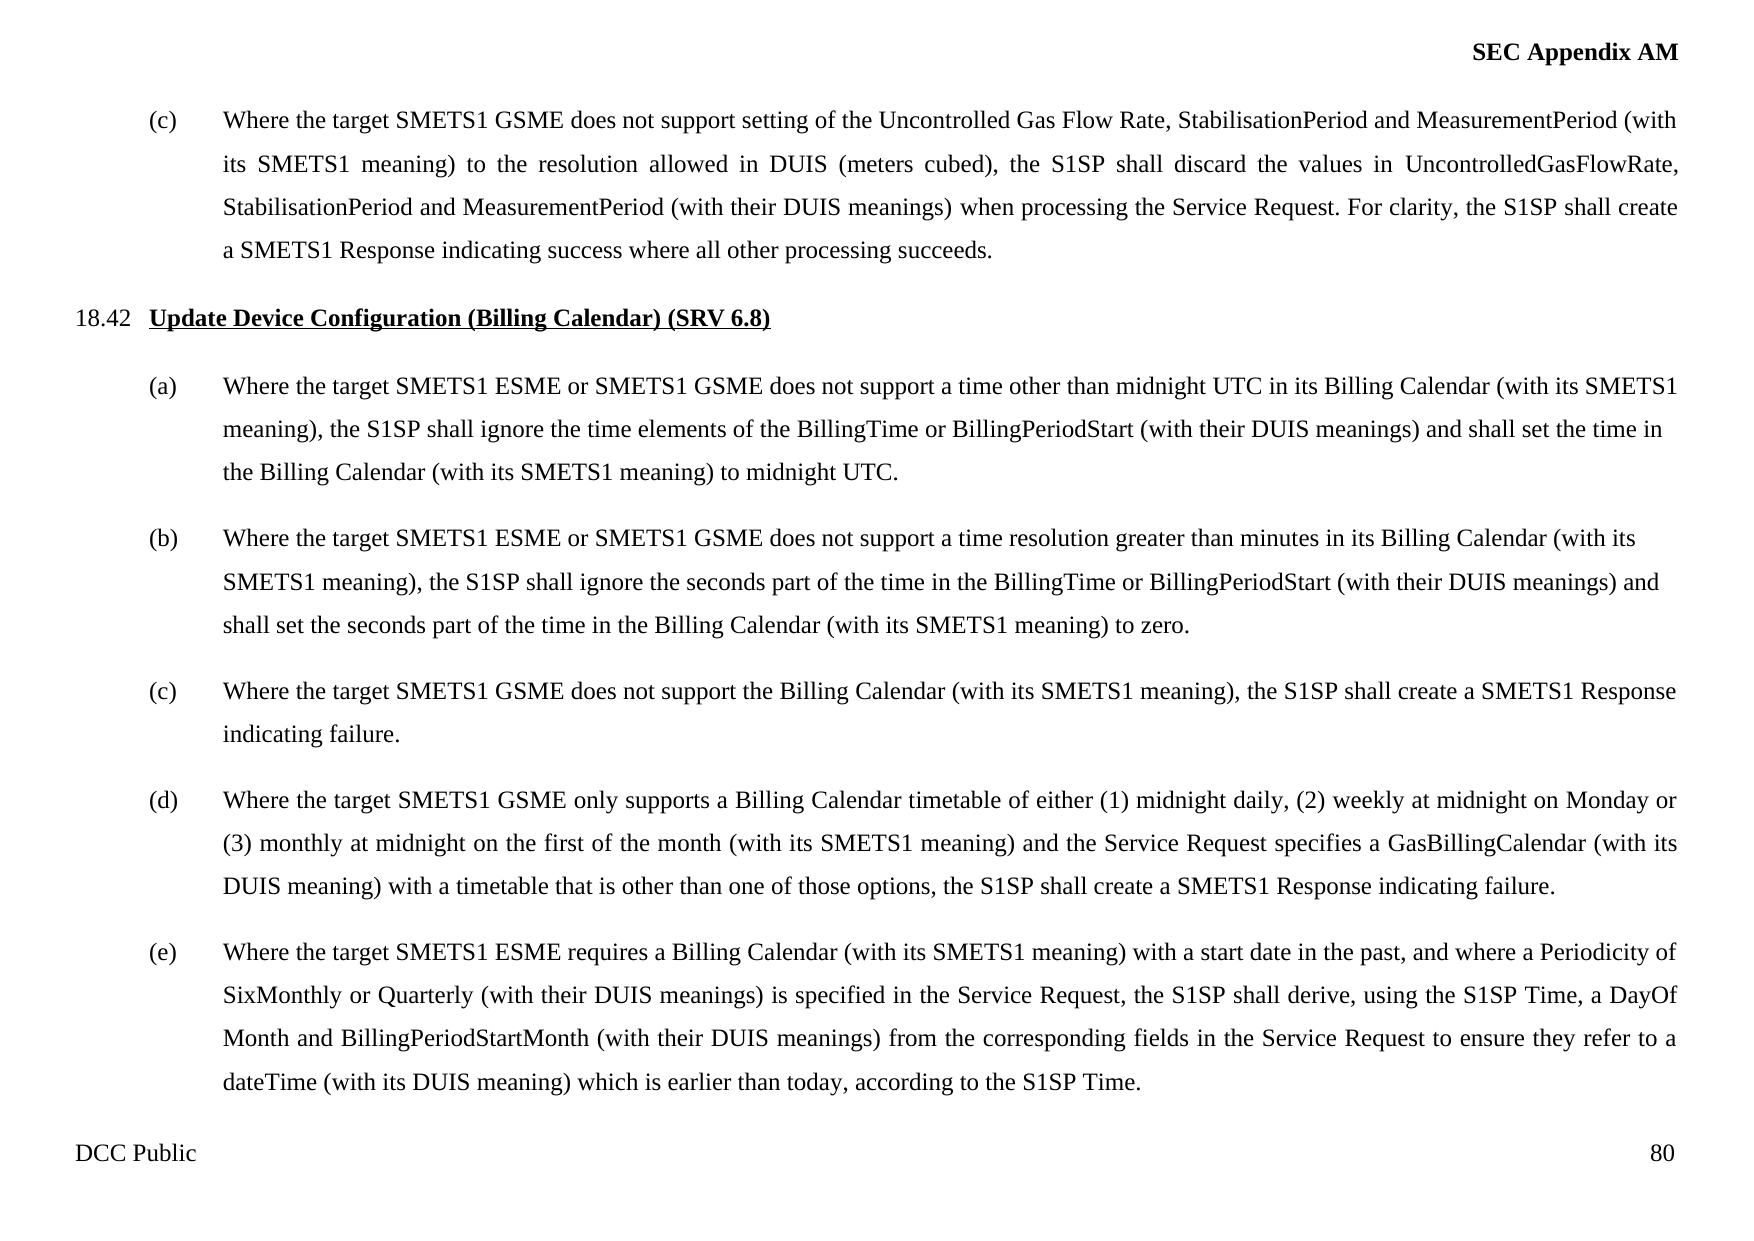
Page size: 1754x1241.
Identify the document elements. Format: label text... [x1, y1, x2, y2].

subtitle Where the target SMETS1 ESME or SMETS1 GSME does not support a time other than midnight UTC in its Billing Calendar (with its SMETS1 meaning), the S1SP shall ignore the time elements of the BillingTime or BillingPeriodStart (with their DUIS meanings) and shall set the time in the Billing Calendar (with its SMETS1 meaning) to midnight UTC. [149, 371, 1679, 486]
subtitle Where the target SMETS1 GSME does not support setting of the Uncontrolled Gas Flow Rate, StabilisationPeriod and MeasurementPeriod (with its SMETS1 meaning) to the resolution allowed in DUIS (meters cubed), the S1SP shall discard the values in UncontrolledGasFlowRate, StabilisationPeriod and MeasurementPeriod (with their DUIS meanings) when processing the Service Request. For clarity, the S1SP shall create a SMETS1 Response indicating success where all other processing succeeds. [149, 106, 1679, 264]
subtitle Where the target SMETS1 ESME requires a Billing Calendar (with its SMETS1 meaning) with a start date in the past, and where a Periodicity of SixMonthly or Quarterly (with their DUIS meanings) is specified in the Service Request, the S1SP shall derive, using the S1SP Time, a DayOf Month and BillingPeriodStartMonth (with their DUIS meanings) from the corresponding fields in the Service Request to ensure they refer to a dateTime (with its DUIS meaning) which is earlier than today, according to the S1SP Time. [149, 937, 1679, 1095]
subtitle Where the target SMETS1 GSME only supports a Billing Calendar timetable of either (1) midnight daily, (2) weekly at midnight on Monday or (3) monthly at midnight on the first of the month (with its SMETS1 meaning) and the Service Request specifies a GasBillingCalendar (with its DUIS meaning) with a timetable that is other than one of those options, the S1SP shall create a SMETS1 Response indicating failure. [149, 785, 1679, 900]
subtitle Where the target SMETS1 ESME or SMETS1 GSME does not support a time resolution greater than minutes in its Billing Calendar (with its SMETS1 meaning), the S1SP shall ignore the seconds part of the time in the BillingTime or BillingPeriodStart (with their DUIS meanings) and shall set the seconds part of the time in the Billing Calendar (with its SMETS1 meaning) to zero. [149, 523, 1679, 638]
subtitle Update Device Configuration (Billing Calendar) (SRV 6.8) [75, 303, 1679, 332]
subtitle Where the target SMETS1 GSME does not support the Billing Calendar (with its SMETS1 meaning), the S1SP shall create a SMETS1 Response indicating failure. [149, 676, 1679, 748]
